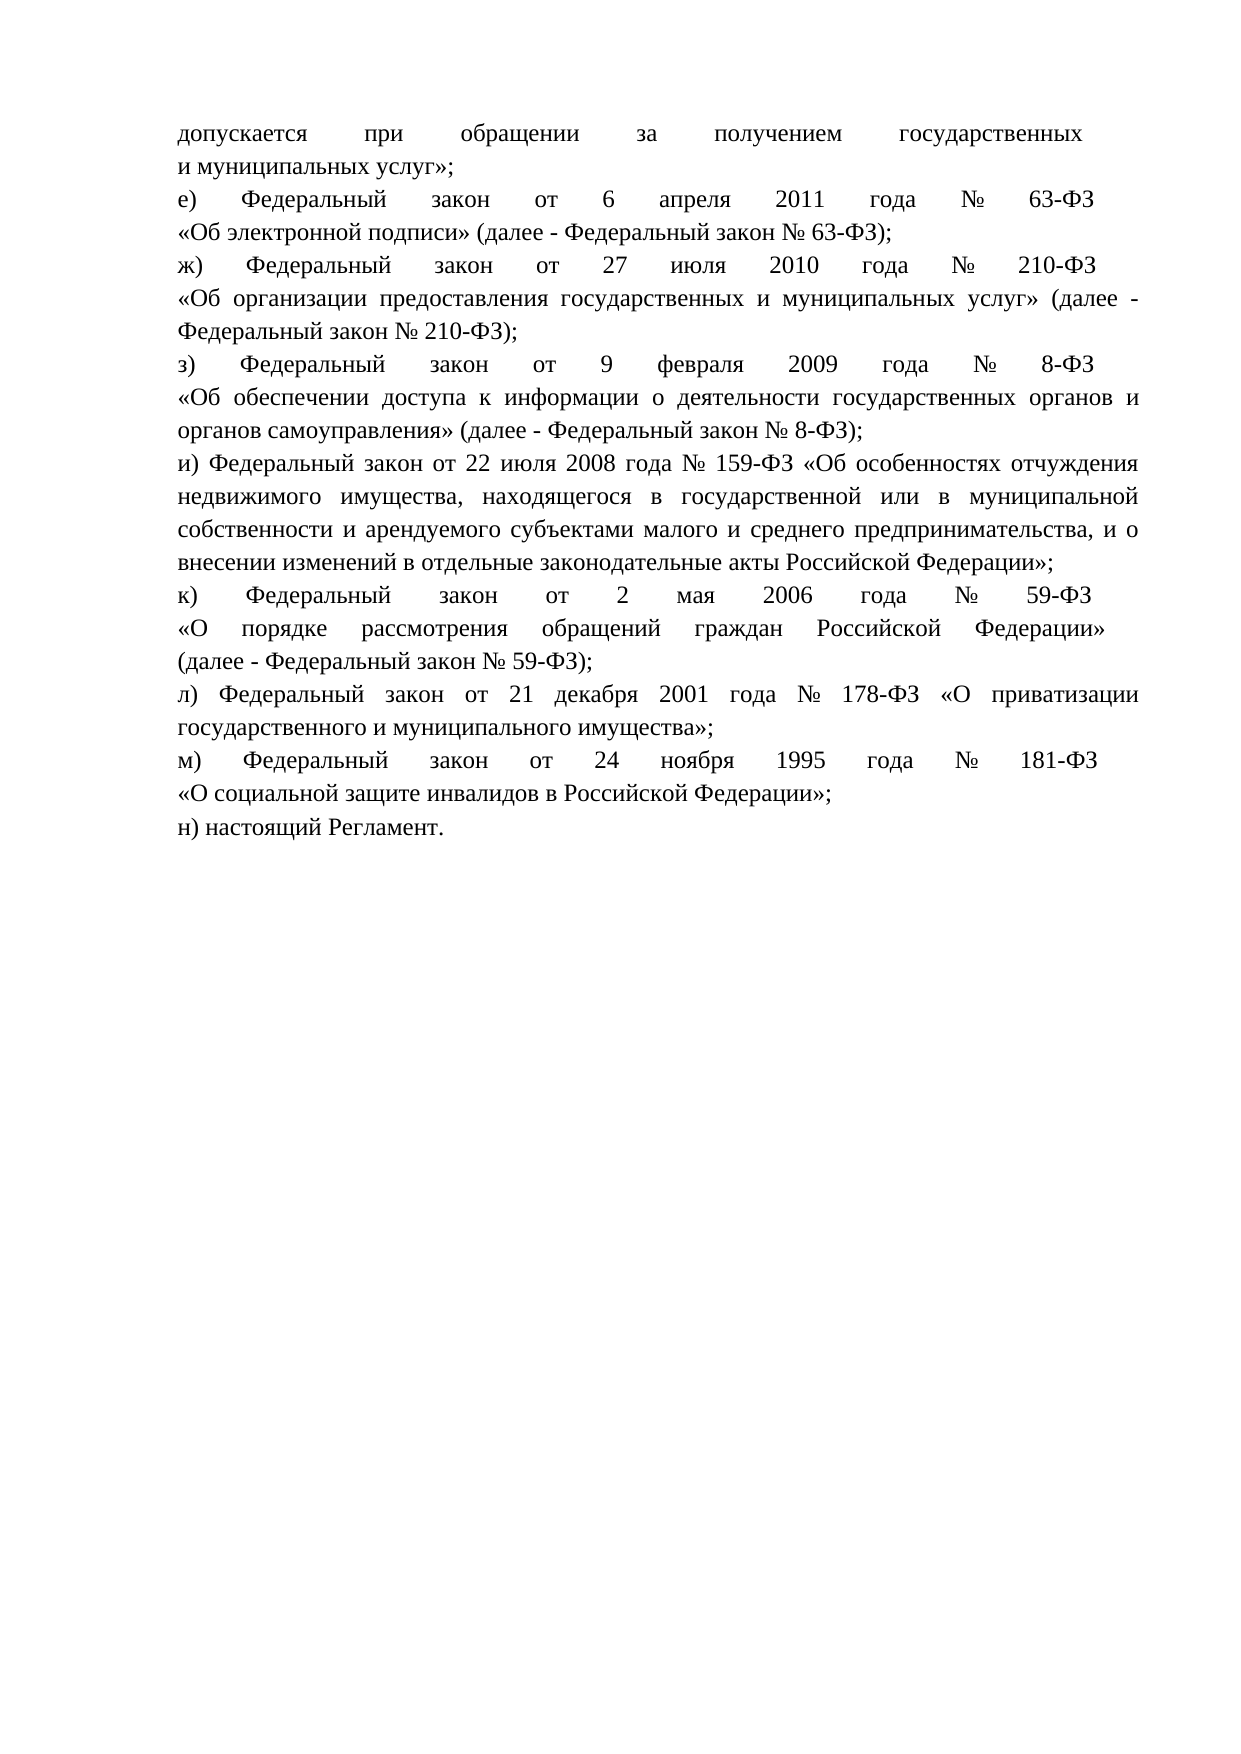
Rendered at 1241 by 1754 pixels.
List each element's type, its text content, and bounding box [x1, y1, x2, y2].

text з) Федеральный закон от 9 февраля 2009 года № 8-ФЗ «Об обеспечении доступа к информации о деятельности государственных органов и органов самоуправления» (далее - Федеральный закон № 8-ФЗ); [177, 349, 1140, 444]
text и) Федеральный закон от 22 июля 2008 года № 159-ФЗ «Об особенностях отчуждения недвижимого имущества, находящегося в государственной или в муниципальной собственности и арендуемого субъектами малого и среднего предпринимательства, и о внесении изменений в отдельные законодательные акты Российской Федерации»; [177, 448, 1140, 576]
text ж) Федеральный закон от 27 июля 2010 года № 210-ФЗ «Об организации предоставления государственных и муниципальных услуг» (далее - Федеральный закон № 210-ФЗ); [177, 250, 1140, 345]
text н) настоящий Регламент. [177, 812, 1140, 840]
text к) Федеральный закон от 2 мая 2006 года № 59-ФЗ «О порядке рассмотрения обращений граждан Российской Федерации» (далее - Федеральный закон № 59-ФЗ); [177, 580, 1140, 675]
text м) Федеральный закон от 24 ноября 1995 года № 181-ФЗ «О социальной защите инвалидов в Российской Федерации»; [177, 746, 1140, 807]
text л) Федеральный закон от 21 декабря 2001 года № 178-ФЗ «О приватизации государственного и муниципального имущества»; [177, 679, 1140, 741]
text е) Федеральный закон от 6 апреля 2011 года № 63-ФЗ «Об электронной подписи» (далее - Федеральный закон № 63-ФЗ); [177, 184, 1140, 246]
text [177, 118, 1140, 180]
